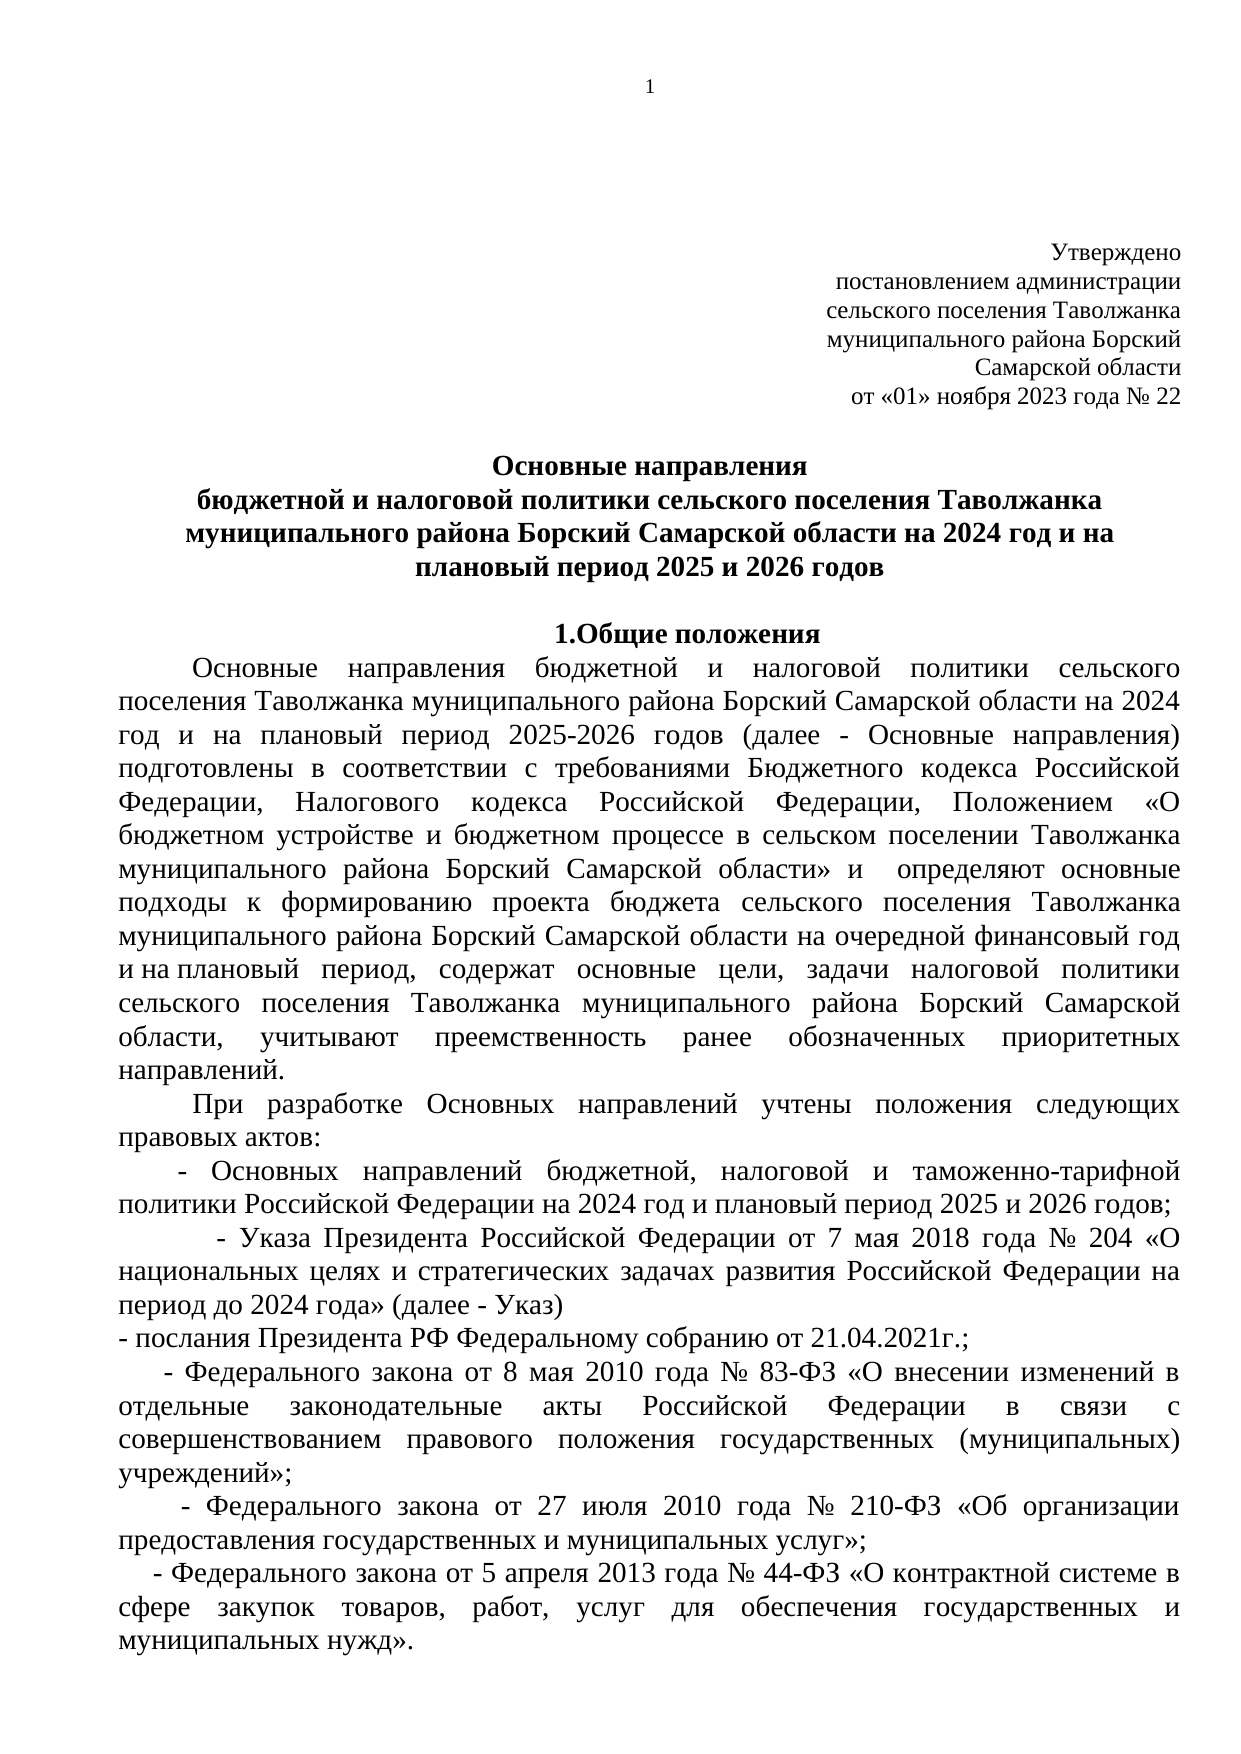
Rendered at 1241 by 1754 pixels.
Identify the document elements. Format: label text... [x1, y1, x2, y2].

text - Указа Президента Российской Федерации от 7 мая 2018 года № 204 «О национальных целях и стратегических задачах развития Российской Федерации на период до 2024 года» (далее - Указ) [118, 1220, 1181, 1321]
text муниципального района Борский [118, 324, 1181, 352]
text - Федерального закона от 5 апреля 2013 года № 44-ФЗ «О контрактной системе в сфере закупок товаров, работ, услуг для обеспечения государственных и муниципальных нужд». [118, 1555, 1181, 1656]
text - Основных направлений бюджетной, налоговой и таможенно-тарифной политики Российской Федерации на 2024 год и плановый период 2025 и 2026 годов; [118, 1153, 1181, 1220]
text бюджетной и налоговой политики сельского поселения Таволжанка муниципального района Борский Самарской области на 2024 год и на плановый период 2025 и 2026 годов [118, 482, 1181, 583]
text - Федерального закона от 8 мая 2010 года № 83-ФЗ «О внесении изменений в отдельные законодательные акты Российской Федерации в связи с совершенствованием правового положения государственных (муниципальных) учреждений»; [118, 1354, 1181, 1488]
text Утверждено [118, 237, 1181, 266]
text 1.Общие положения [118, 616, 1181, 650]
text Основные направления бюджетной и налоговой политики сельского поселения Таволжанка муниципального района Борский Самарской области на 2024 год и на плановый период 2025-2026 годов (далее - Основные направления) подготовлены в соответствии с требованиями Бюджетного кодекса Российской Федерации, Налогового кодекса Российской Федерации, Положением «О бюджетном устройстве и бюджетном процессе в сельском поселении Таволжанка муниципального района Борский Самарской области» и определяют основные подходы к формированию проекта бюджета сельского поселения Таволжанка муниципального района Борский Самарской области на очередной финансовый год и на плановый период, содержат основные цели, задачи налоговой политики сельского поселения Таволжанка муниципального района Борский Самарской области, учитывают преемственность ранее обозначенных приоритетных направлений. [118, 650, 1181, 1086]
text от «01» ноября 2023 года № 22 [118, 381, 1181, 410]
text постановлением администрации [118, 266, 1181, 295]
text Самарской области [118, 352, 1181, 381]
text Основные направления [118, 448, 1181, 482]
text сельского поселения Таволжанка [118, 295, 1181, 324]
text - послания Президента РФ Федеральному собранию от 21.04.2021г.; [118, 1321, 1181, 1354]
text При разработке Основных направлений учтены положения следующих правовых актов: [118, 1086, 1181, 1153]
text - Федерального закона от 27 июля 2010 года № 210-ФЗ «Об организации предоставления государственных и муниципальных услуг»; [118, 1488, 1181, 1555]
